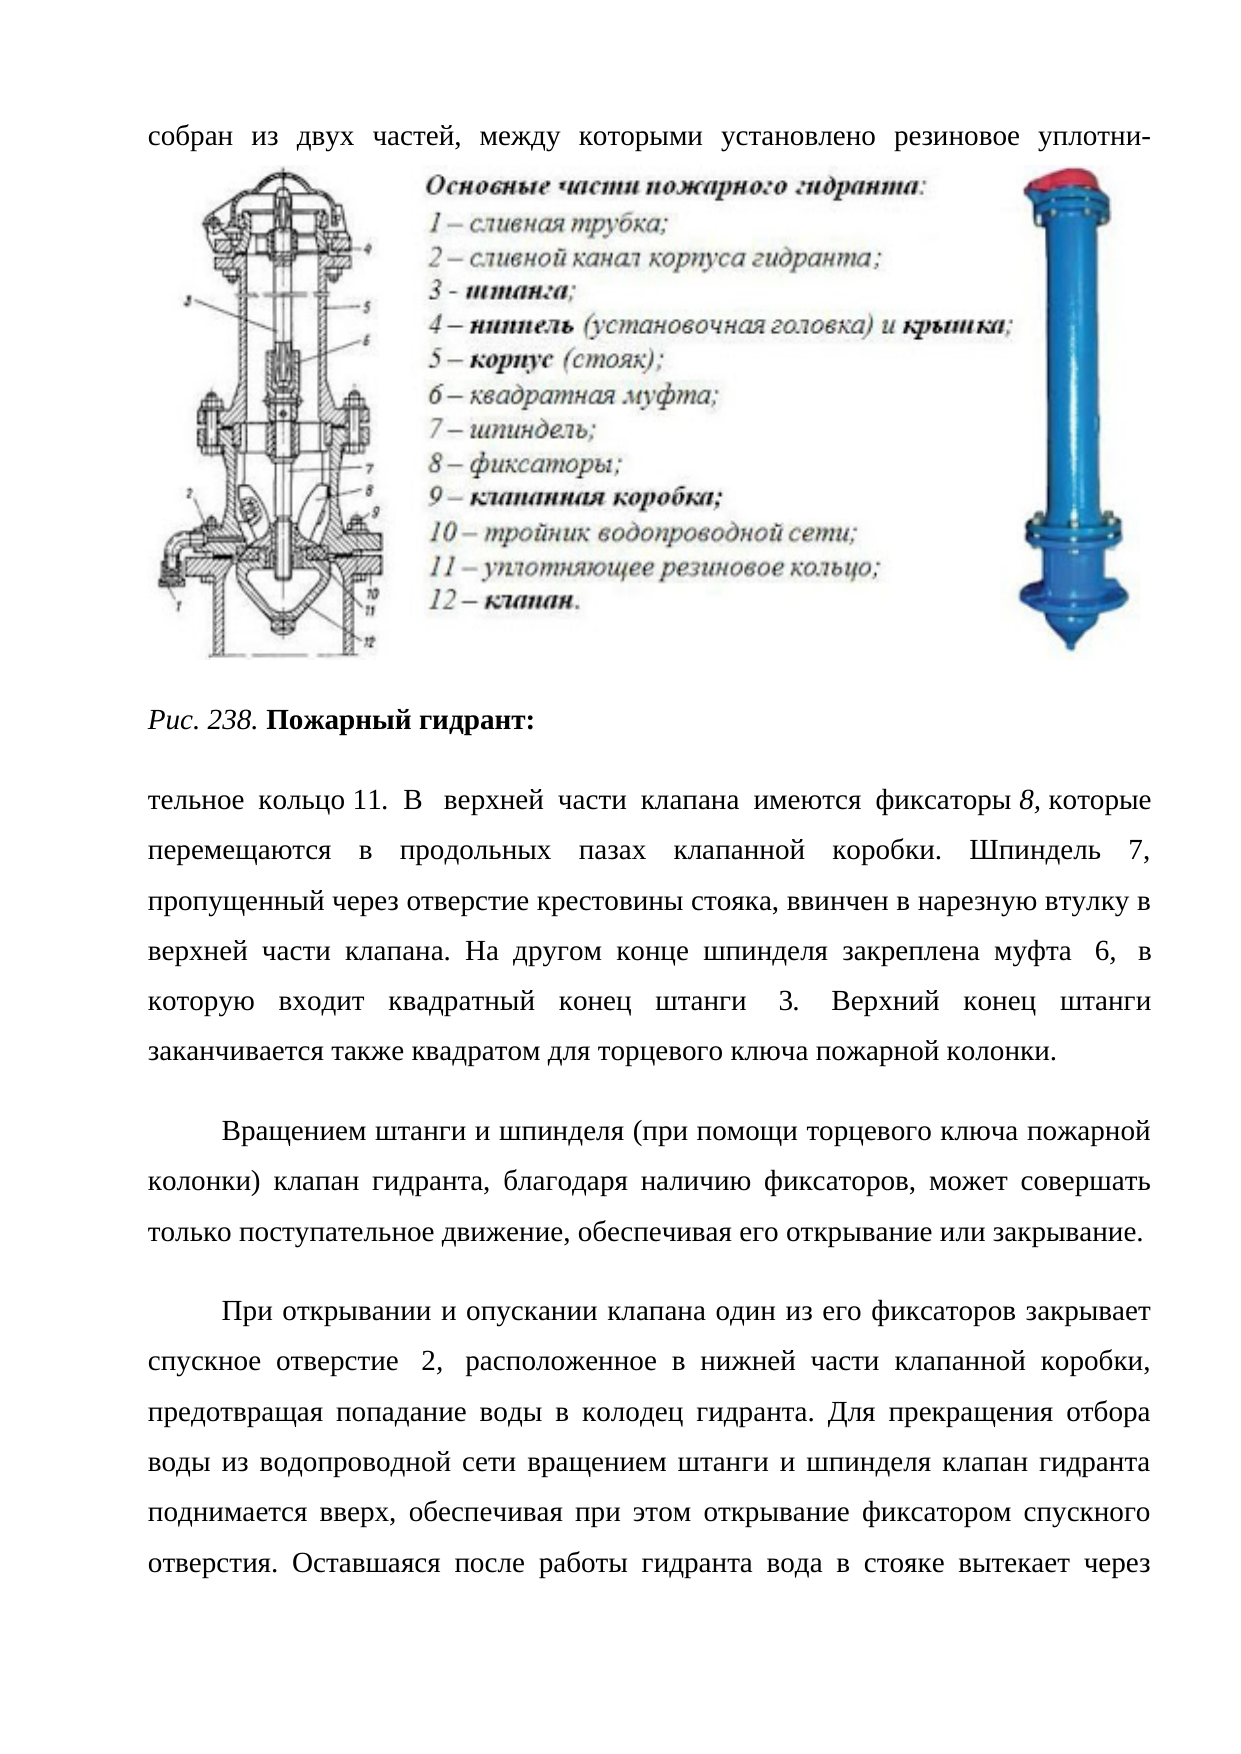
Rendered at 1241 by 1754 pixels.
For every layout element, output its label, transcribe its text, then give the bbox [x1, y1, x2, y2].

text тельное кольцо 11. В верхней части клапана имеются фиксаторы 8, которые перемещаются в продольных пазах клапанной коробки. Шпиндель 7, пропущенный через отверстие крестовины стояка, ввинчен в нарезную втулку в верхней части клапана. На другом конце шпинделя закреплена муфта 6, в которую входит квадратный конец штанги 3. Верхний конец штанги заканчивается также квадратом для торцевого ключа пожарной колонки. [148, 782, 1152, 1067]
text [148, 118, 1152, 659]
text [148, 1293, 1152, 1578]
picture [147, 165, 1141, 660]
text Рис. 238. Пожарный гидрант: [148, 702, 1152, 736]
text Вращением штанги и шпинделя (при помощи торцевого ключа пожарной колонки) клапан гидранта, благодаря наличию фиксаторов, может совершать только поступательное движение, обеспечивая его открывание или закрывание. [148, 1113, 1152, 1247]
